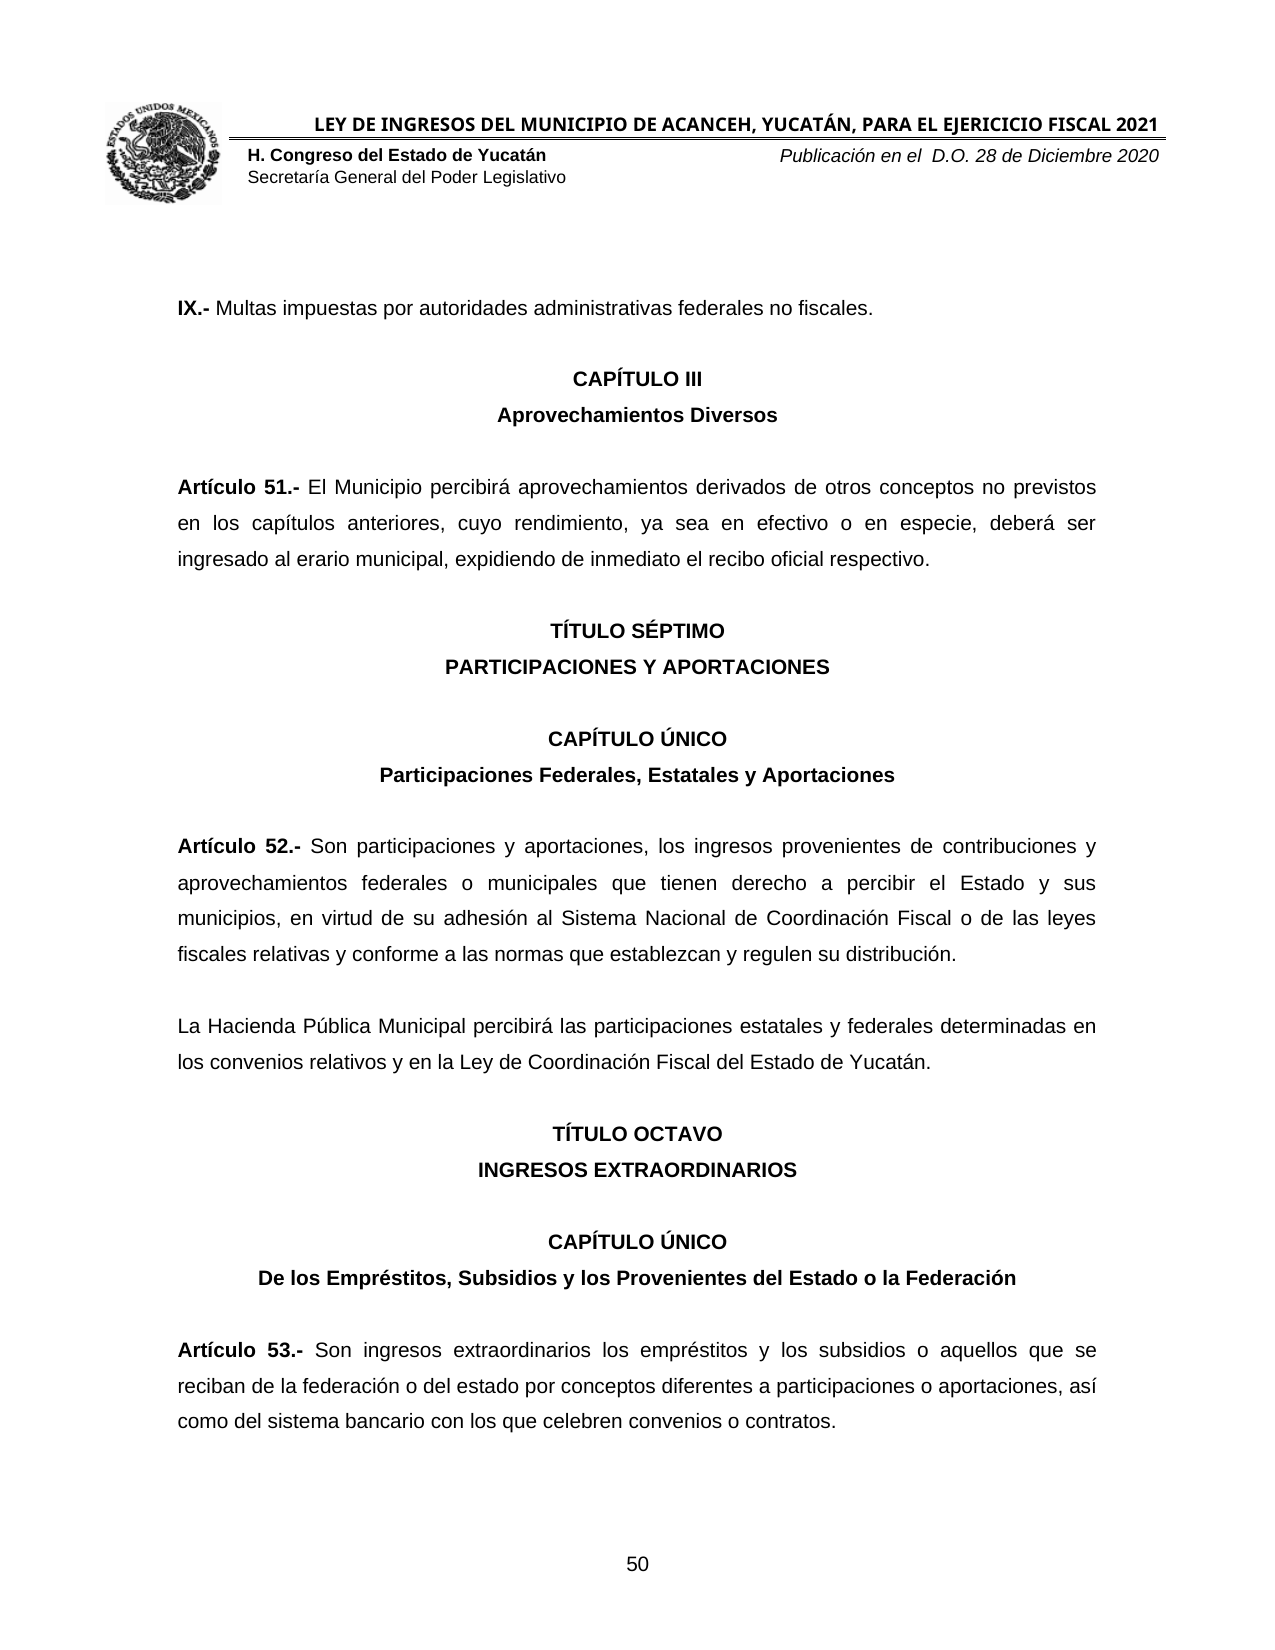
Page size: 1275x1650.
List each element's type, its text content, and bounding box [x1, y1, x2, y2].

text Artículo 52.- Son participaciones y aportaciones, los ingresos provenientes de contribuciones y aprovechamientos federales o municipales que tienen derecho a percibir el Estado y sus municipios, en virtud de su adhesión al Sistema Nacional de Coordinación Fiscal o de las leyes fiscales relativas y conforme a las normas que establezcan y regulen su distribución. [177, 834, 1098, 966]
text Participaciones Federales, Estatales y Aportaciones [177, 762, 1098, 786]
text TÍTULO OCTAVO [177, 1122, 1098, 1146]
text Aprovechamientos Diversos [177, 403, 1098, 427]
text IX.- Multas impuestas por autoridades administrativas federales no fiscales. [177, 295, 1098, 319]
text PARTICIPACIONES Y APORTACIONES [177, 655, 1098, 679]
text CAPÍTULO III [177, 367, 1098, 391]
text Artículo 51.- El Municipio percibirá aprovechamientos derivados de otros conceptos no previstos en los capítulos anteriores, cuyo rendimiento, ya sea en efectivo o en especie, deberá ser ingresado al erario municipal, expidiendo de inmediato el recibo oficial respectivo. [177, 475, 1098, 571]
text La Hacienda Pública Municipal percibirá las participaciones estatales y federales determinadas en los convenios relativos y en la Ley de Coordinación Fiscal del Estado de Yucatán. [177, 1014, 1098, 1074]
text TÍTULO SÉPTIMO [177, 619, 1098, 643]
text Artículo 53.- Son ingresos extraordinarios los empréstitos y los subsidios o aquellos que se reciban de la federación o del estado por conceptos diferentes a participaciones o aportaciones, así como del sistema bancario con los que celebren convenios o contratos. [177, 1337, 1098, 1433]
text CAPÍTULO ÚNICO [177, 727, 1098, 751]
text De los Empréstitos, Subsidios y los Provenientes del Estado o la Federación [177, 1266, 1098, 1289]
text INGRESOS EXTRAORDINARIOS [177, 1158, 1098, 1182]
text CAPÍTULO ÚNICO [177, 1230, 1098, 1254]
